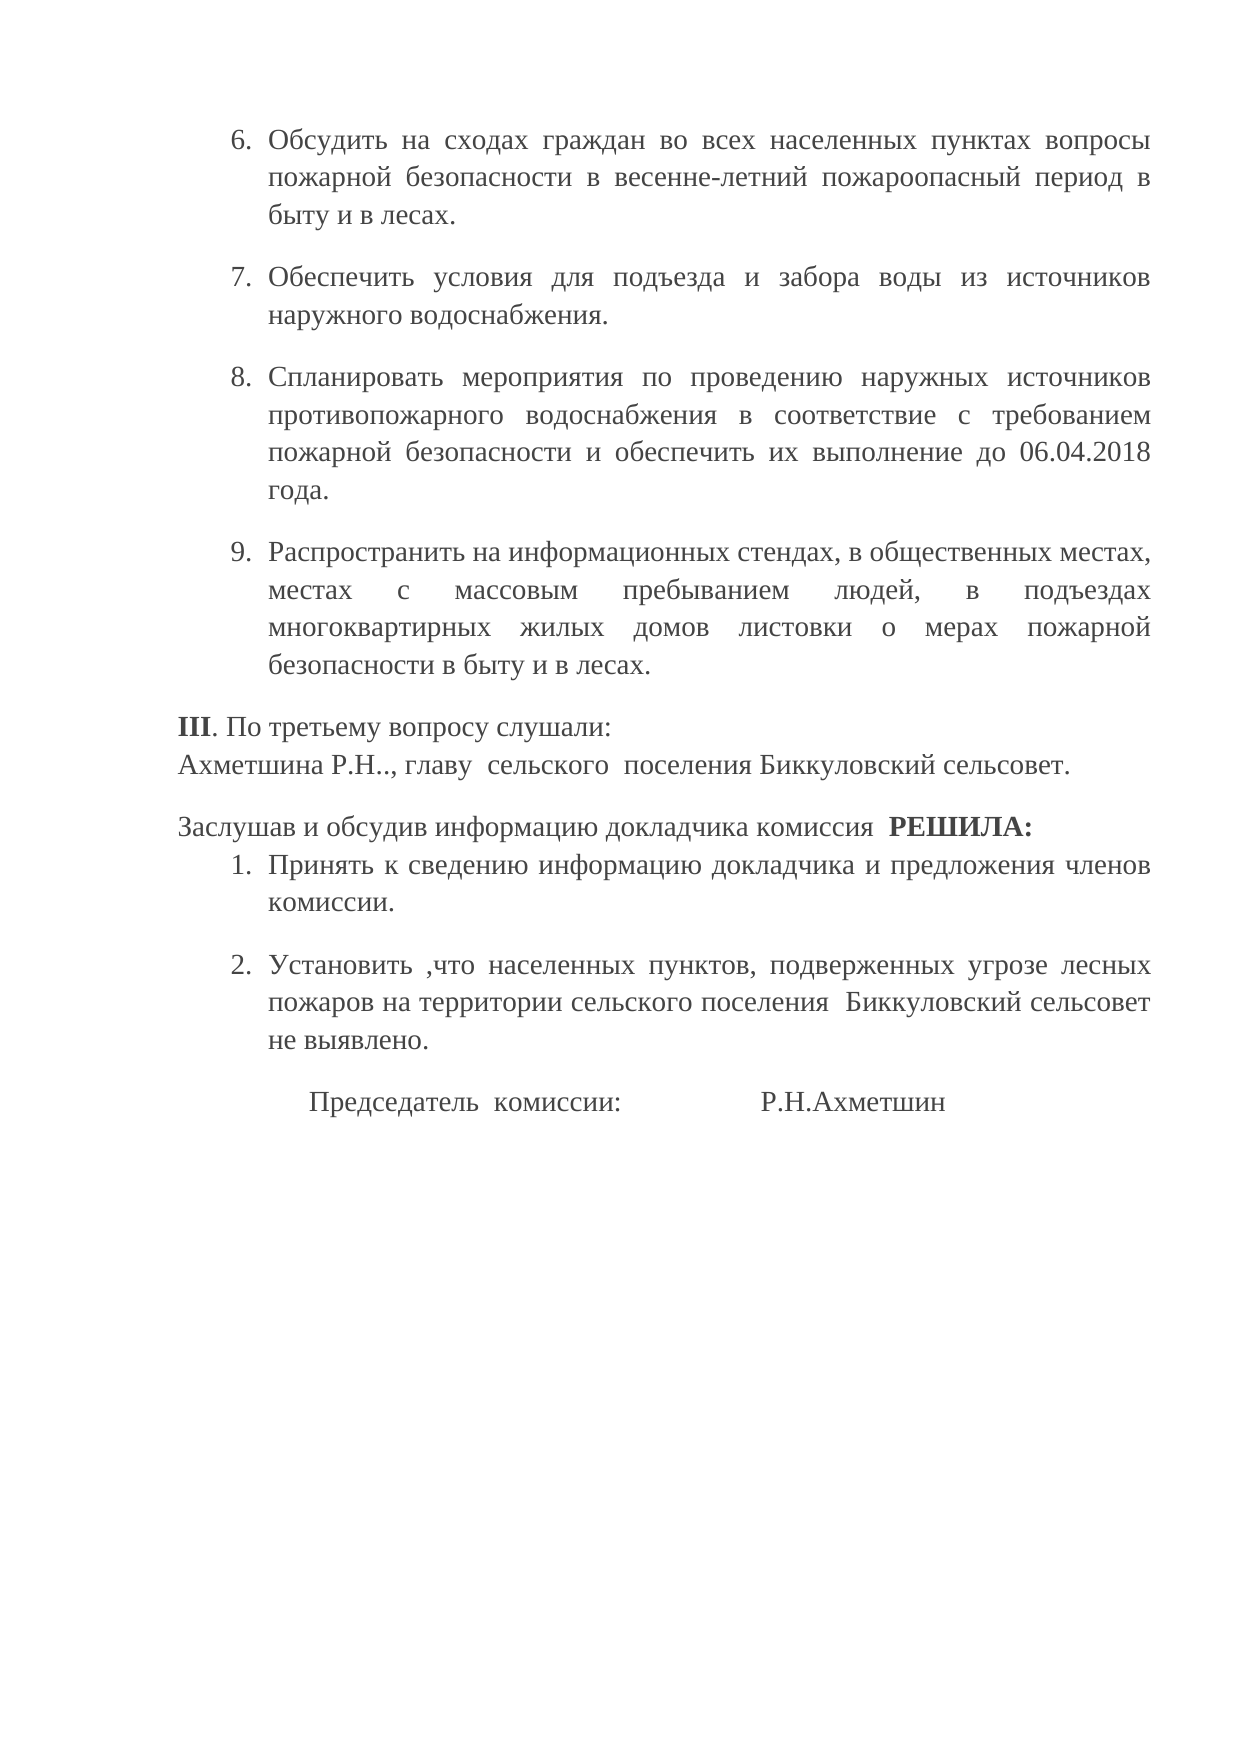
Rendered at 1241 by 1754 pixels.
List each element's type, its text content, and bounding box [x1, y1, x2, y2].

list Принять к сведению информацию докладчика и предложения членов комиссии. [230, 843, 1152, 918]
text Заслушав и обсудив информацию докладчика комиссия РЕШИЛА: [177, 806, 1152, 843]
list Обсудить на сходах граждан во всех населенных пунктах вопросы пожарной безопасности в весенне-летний пожароопасный период в быту и в лесах. [230, 118, 1152, 231]
list Распространить на информационных стендах, в общественных местах, местах с массовым пребыванием людей, в подъездах многоквартирных жилых домов листовки о мерах пожарной безопасности в быту и в лесах. [230, 531, 1152, 681]
text Ахметшина Р.Н.., главу сельского поселения Биккуловский сельсовет. [177, 743, 1152, 781]
list Обеспечить условия для подъезда и забора воды из источников наружного водоснабжения. [230, 256, 1152, 331]
text III. По третьему вопросу слушали: [177, 706, 1152, 743]
list Установить ,что населенных пунктов, подверженных угрозе лесных пожаров на территории сельского поселения Биккуловский сельсовет не выявлено. [230, 943, 1152, 1056]
list Спланировать мероприятия по проведению наружных источников противопожарного водоснабжения в соответствие с требованием пожарной безопасности и обеспечить их выполнение до 06.04.2018 года. [230, 356, 1152, 506]
text Председатель комиссии: Р.Н.Ахметшин [177, 1081, 1152, 1118]
